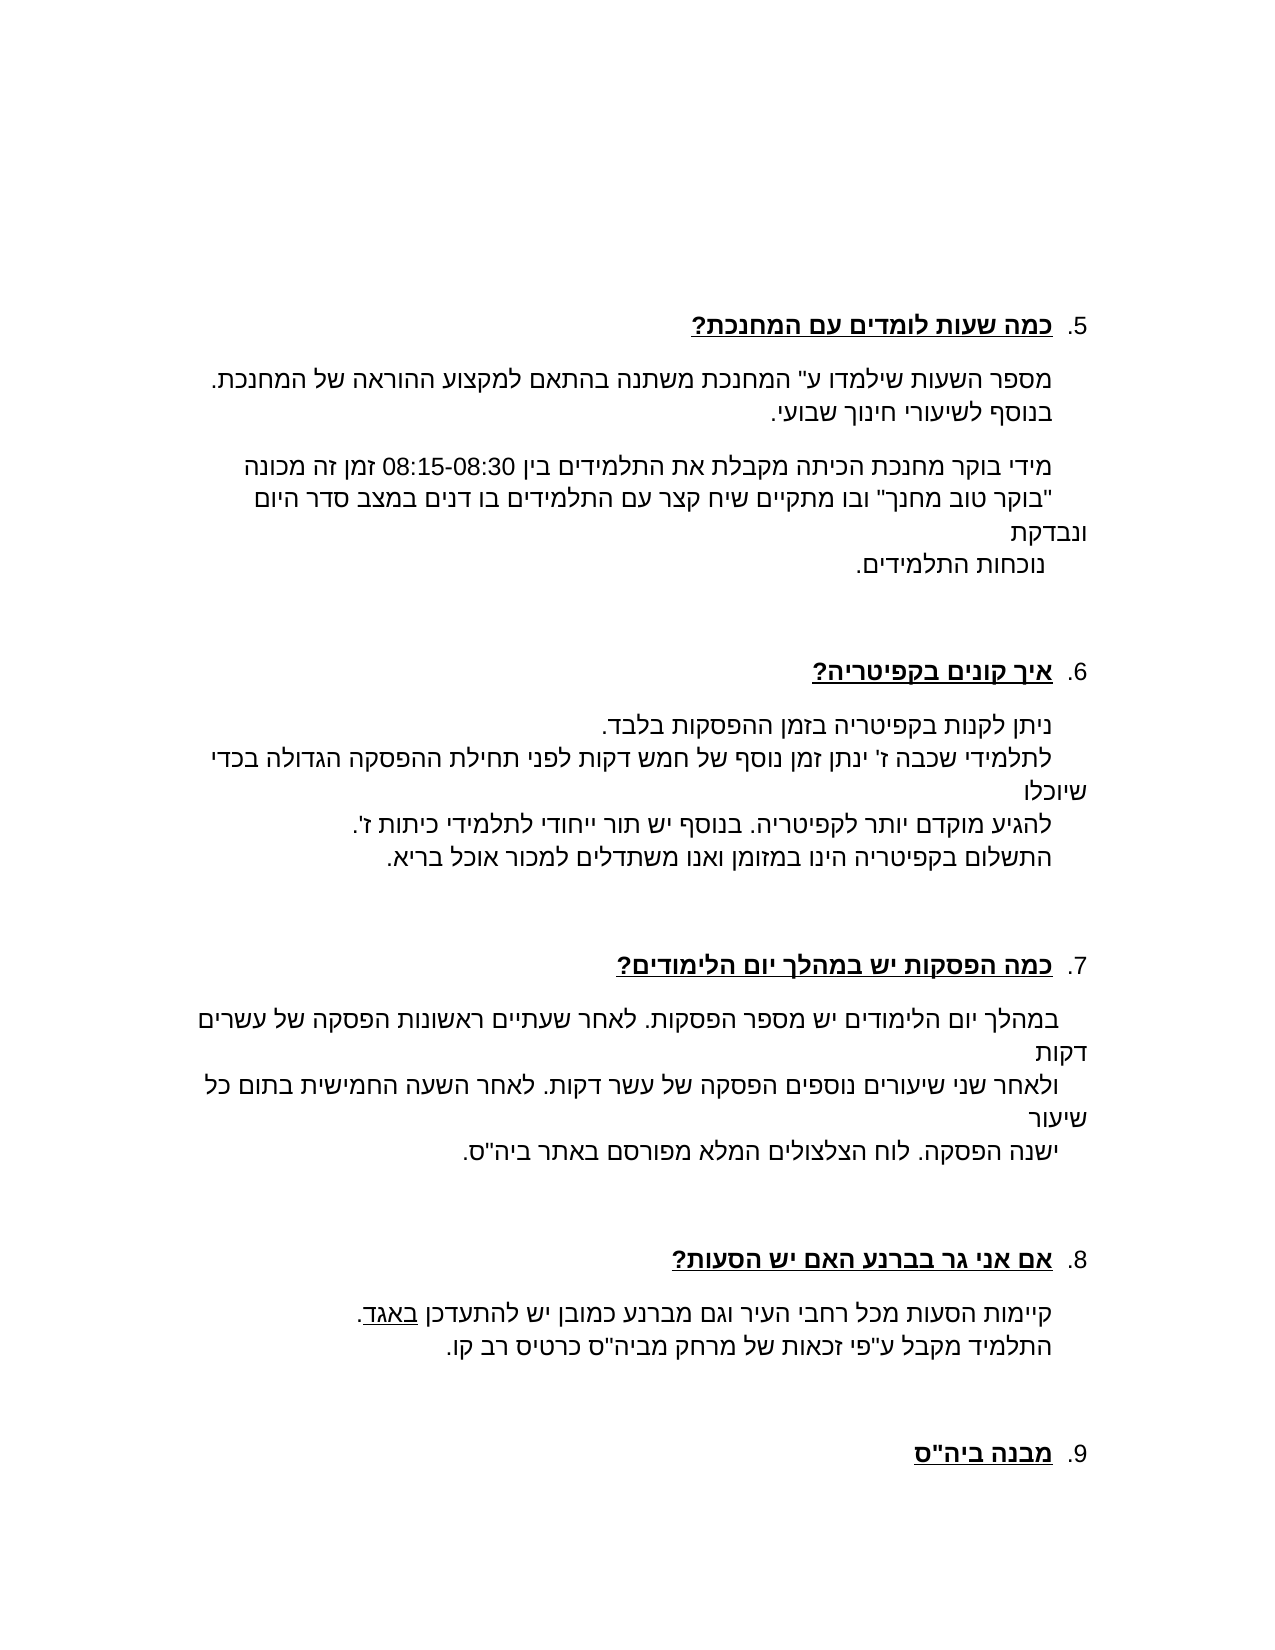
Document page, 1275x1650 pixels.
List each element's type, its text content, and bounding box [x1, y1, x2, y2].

text 9. מבנה ביה"ס [187, 1439, 1087, 1468]
text 6. איך קונים בקפיטריה? [187, 657, 1087, 686]
text מספר השעות שילמדו ע" המחנכת משתנה בהתאם למקצוע ההוראה של המחנכת. [187, 364, 1087, 393]
text בנוסף לשיעורי חינוך שבועי. [187, 398, 1087, 426]
text 7. כמה הפסקות יש במהלך יום הלימודים? [187, 951, 1087, 980]
text במהלך יום הלימודים יש מספר הפסקות. לאחר שעתיים ראשונות הפסקה של עשרים דקות [187, 1005, 1087, 1067]
text התלמיד מקבל ע"פי זכאות של מרחק מביה"ס כרטיס רב קו. [187, 1332, 1087, 1360]
text מידי בוקר מחנכת הכיתה מקבלת את התלמידים בין 08:15-08:30 זמן זה מכונה [187, 451, 1087, 480]
text להגיע מוקדם יותר לקפיטריה. בנוסף יש תור ייחודי לתלמידי כיתות ז'. [187, 810, 1087, 839]
text ניתן לקנות בקפיטריה בזמן ההפסקות בלבד. [187, 711, 1087, 740]
text נוכחות התלמידים. [187, 551, 1087, 579]
text ישנה הפסקה. לוח הצלצולים המלא מפורסם באתר ביה"ס. [187, 1137, 1087, 1166]
text ולאחר שני שיעורים נוספים הפסקה של עשר דקות. לאחר השעה החמישית בתום כל שיעור [187, 1071, 1087, 1133]
text "בוקר טוב מחנך" ובו מתקיים שיח קצר עם התלמידים בו דנים במצב סדר היום ונבדקת [187, 484, 1087, 546]
text לתלמידי שכבה ז' ינתן זמן נוסף של חמש דקות לפני תחילת ההפסקה הגדולה בכדי שיוכלו [187, 744, 1087, 806]
text התשלום בקפיטריה הינו במזומן ואנו משתדלים למכור אוכל בריא. [187, 843, 1087, 872]
text קיימות הסעות מכל רחבי העיר וגם מברנע כמובן יש להתעדכן באגד. [187, 1298, 1087, 1327]
text 8. אם אני גר בברנע האם יש הסעות? [187, 1245, 1087, 1273]
text 5. כמה שעות לומדים עם המחנכת? [187, 311, 1087, 339]
